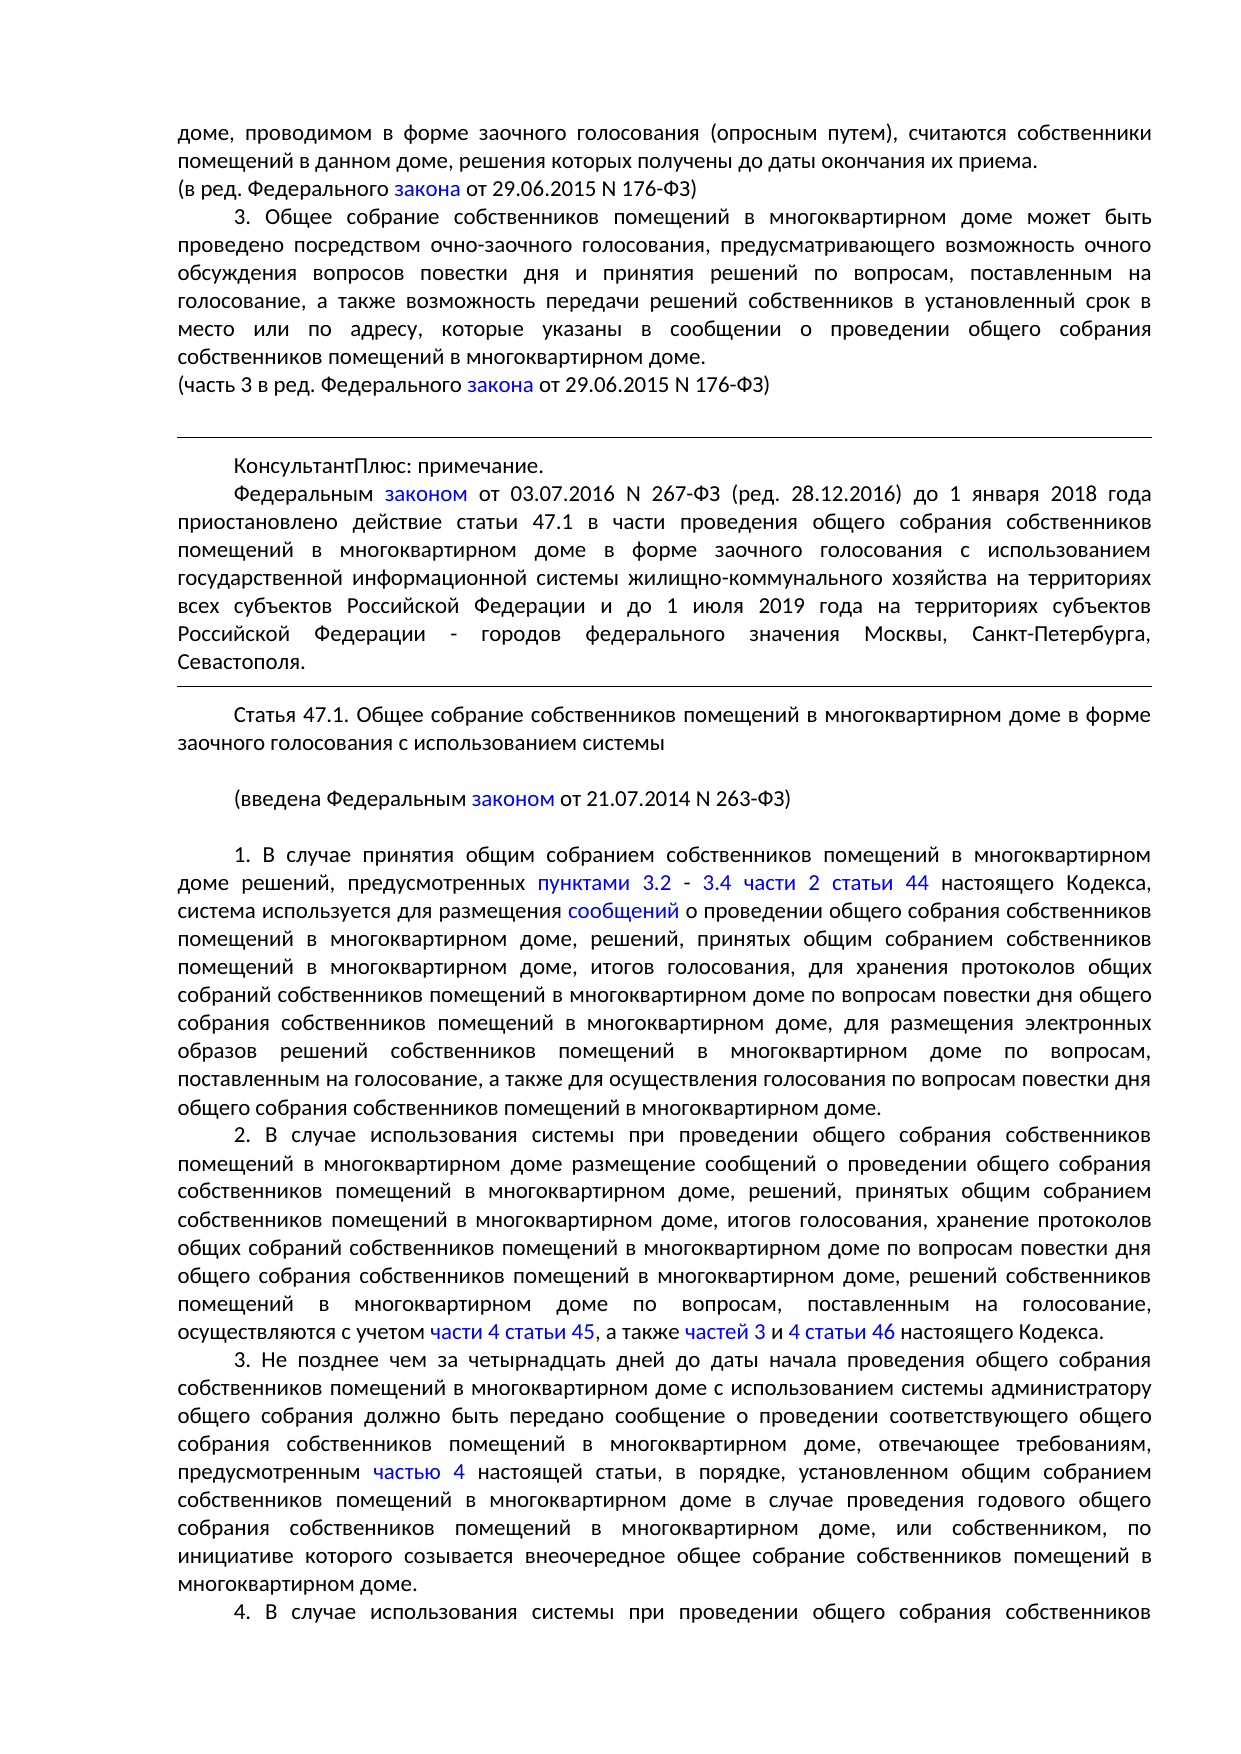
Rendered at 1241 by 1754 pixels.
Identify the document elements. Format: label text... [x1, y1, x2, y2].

text (часть 3 в ред. Федерального закона от 29.06.2015 N 176-ФЗ) [177, 370, 1152, 398]
text (введена Федеральным законом от 21.07.2014 N 263-ФЗ) [177, 784, 1152, 812]
text 2. В случае использования системы при проведении общего собрания собственников помещений в многоквартирном доме размещение сообщений о проведении общего собрания собственников помещений в многоквартирном доме, решений, принятых общим собранием собственников помещений в многоквартирном доме, итогов голосования, хранение протоколов общих собраний собственников помещений в многоквартирном доме по вопросам повестки дня общего собрания собственников помещений в многоквартирном доме, решений собственников помещений в многоквартирном доме по вопросам, поставленным на голосование, осуществляются с учетом части 4 статьи 45, а также частей 3 и 4 статьи 46 настоящего Кодекса. [177, 1121, 1152, 1345]
text 1. В случае принятия общим собранием собственников помещений в многоквартирном доме решений, предусмотренных пунктами 3.2 - 3.4 части 2 статьи 44 настоящего Кодекса, система используется для размещения сообщений о проведении общего собрания собственников помещений в многоквартирном доме, решений, принятых общим собранием собственников помещений в многоквартирном доме, итогов голосования, для хранения протоколов общих собраний собственников помещений в многоквартирном доме по вопросам повестки дня общего собрания собственников помещений в многоквартирном доме, для размещения электронных образов решений собственников помещений в многоквартирном доме по вопросам, поставленным на голосование, а также для осуществления голосования по вопросам повестки дня общего собрания собственников помещений в многоквартирном доме. [177, 840, 1152, 1121]
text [177, 1597, 1152, 1625]
text (в ред. Федерального закона от 29.06.2015 N 176-ФЗ) [177, 174, 1152, 202]
text КонсультантПлюс: примечание. [177, 451, 1152, 479]
text 3. Общее собрание собственников помещений в многоквартирном доме может быть проведено посредством очно-заочного голосования, предусматривающего возможность очного обсуждения вопросов повестки дня и принятия решений по вопросам, поставленным на голосование, а также возможность передачи решений собственников в установленный срок в место или по адресу, которые указаны в сообщении о проведении общего собрания собственников помещений в многоквартирном доме. [177, 202, 1152, 370]
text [177, 118, 1152, 174]
text 3. Не позднее чем за четырнадцать дней до даты начала проведения общего собрания собственников помещений в многоквартирном доме с использованием системы администратору общего собрания должно быть передано сообщение о проведении соответствующего общего собрания собственников помещений в многоквартирном доме, отвечающее требованиям, предусмотренным частью 4 настоящей статьи, в порядке, установленном общим собранием собственников помещений в многоквартирном доме в случае проведения годового общего собрания собственников помещений в многоквартирном доме, или собственником, по инициативе которого созывается внеочередное общее собрание собственников помещений в многоквартирном доме. [177, 1345, 1152, 1597]
text Статья 47.1. Общее собрание собственников помещений в многоквартирном доме в форме заочного голосования с использованием системы [177, 700, 1152, 756]
text Федеральным законом от 03.07.2016 N 267-ФЗ (ред. 28.12.2016) до 1 января 2018 года приостановлено действие статьи 47.1 в части проведения общего собрания собственников помещений в многоквартирном доме в форме заочного голосования с использованием государственной информационной системы жилищно-коммунального хозяйства на территориях всех субъектов Российской Федерации и до 1 июля 2019 года на территориях субъектов Российской Федерации - городов федерального значения Москвы, Санкт-Петербурга, Севастополя. [177, 479, 1152, 675]
